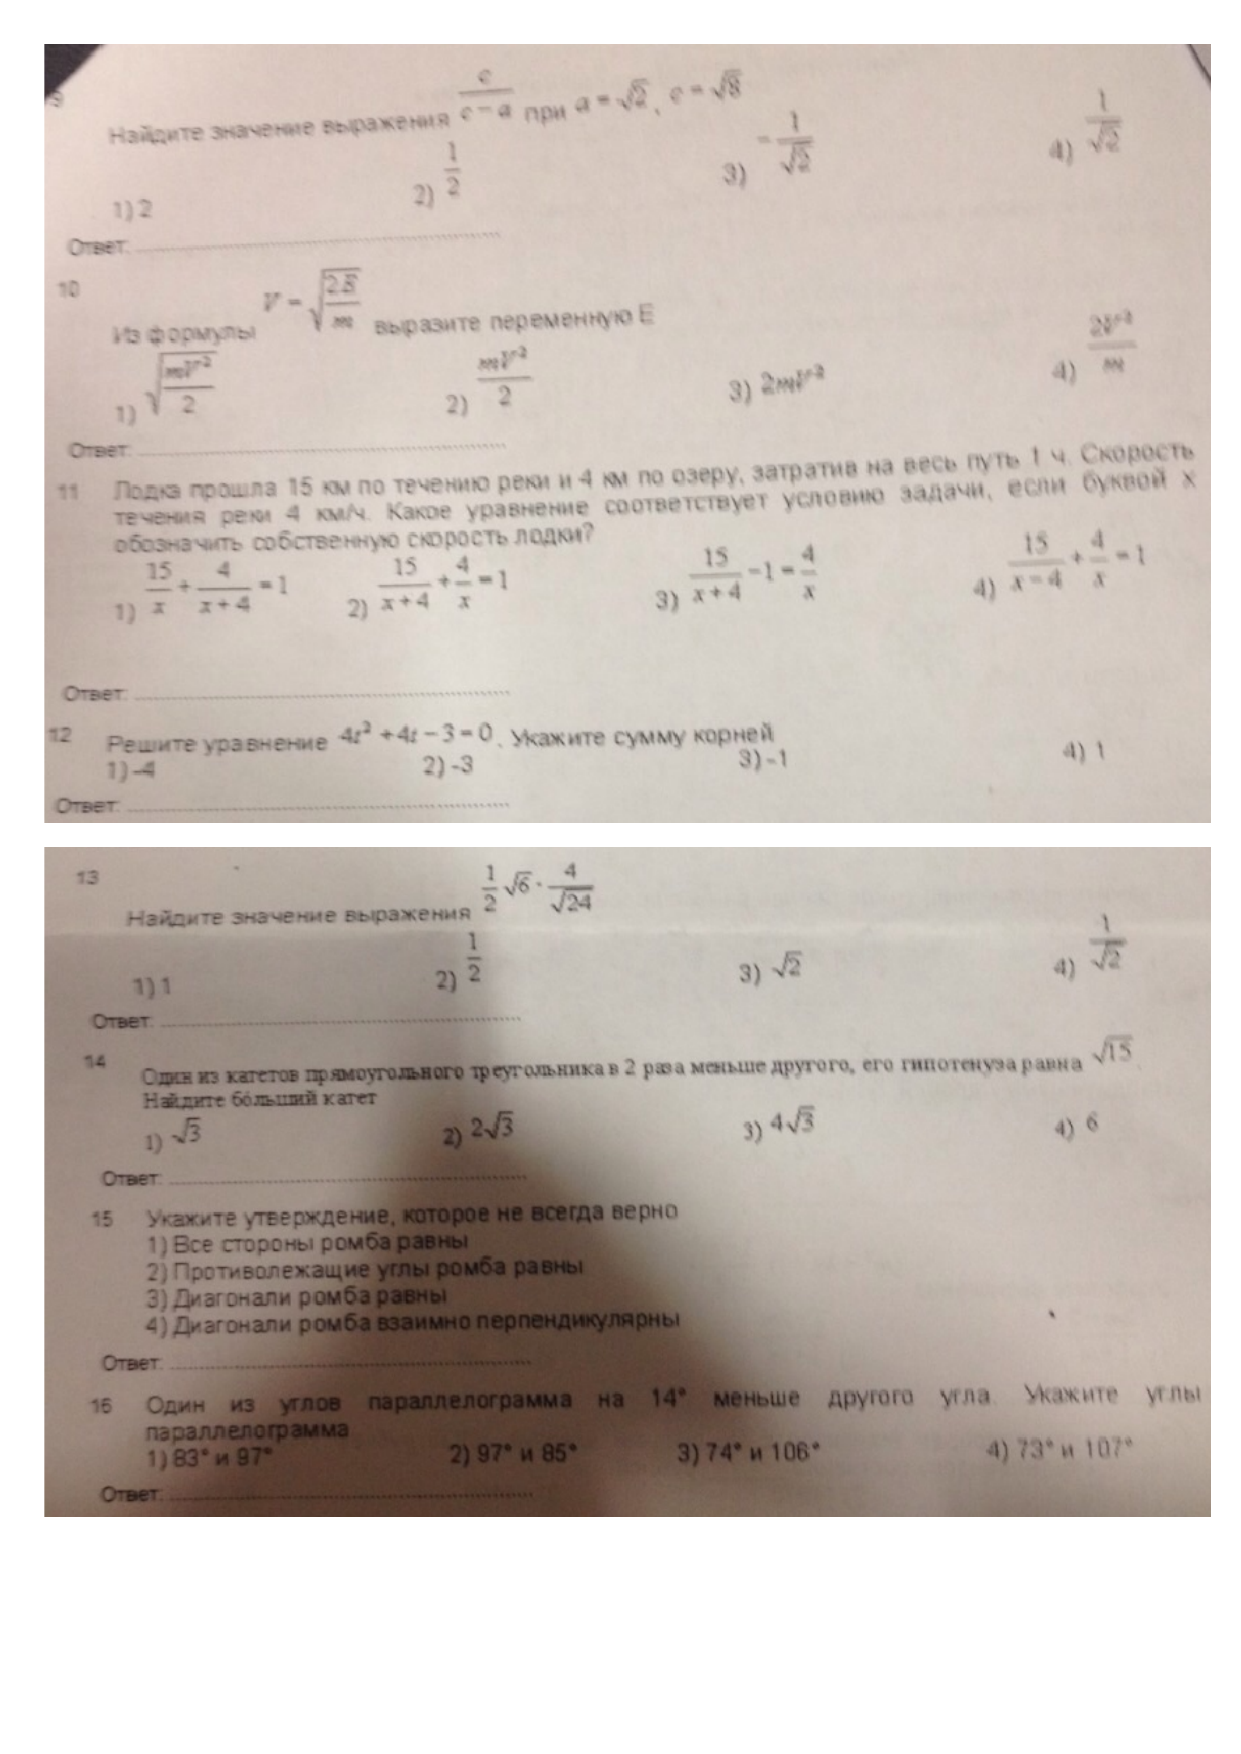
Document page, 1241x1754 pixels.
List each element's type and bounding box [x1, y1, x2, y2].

picture [44, 44, 1211, 823]
picture [44, 847, 1211, 1517]
